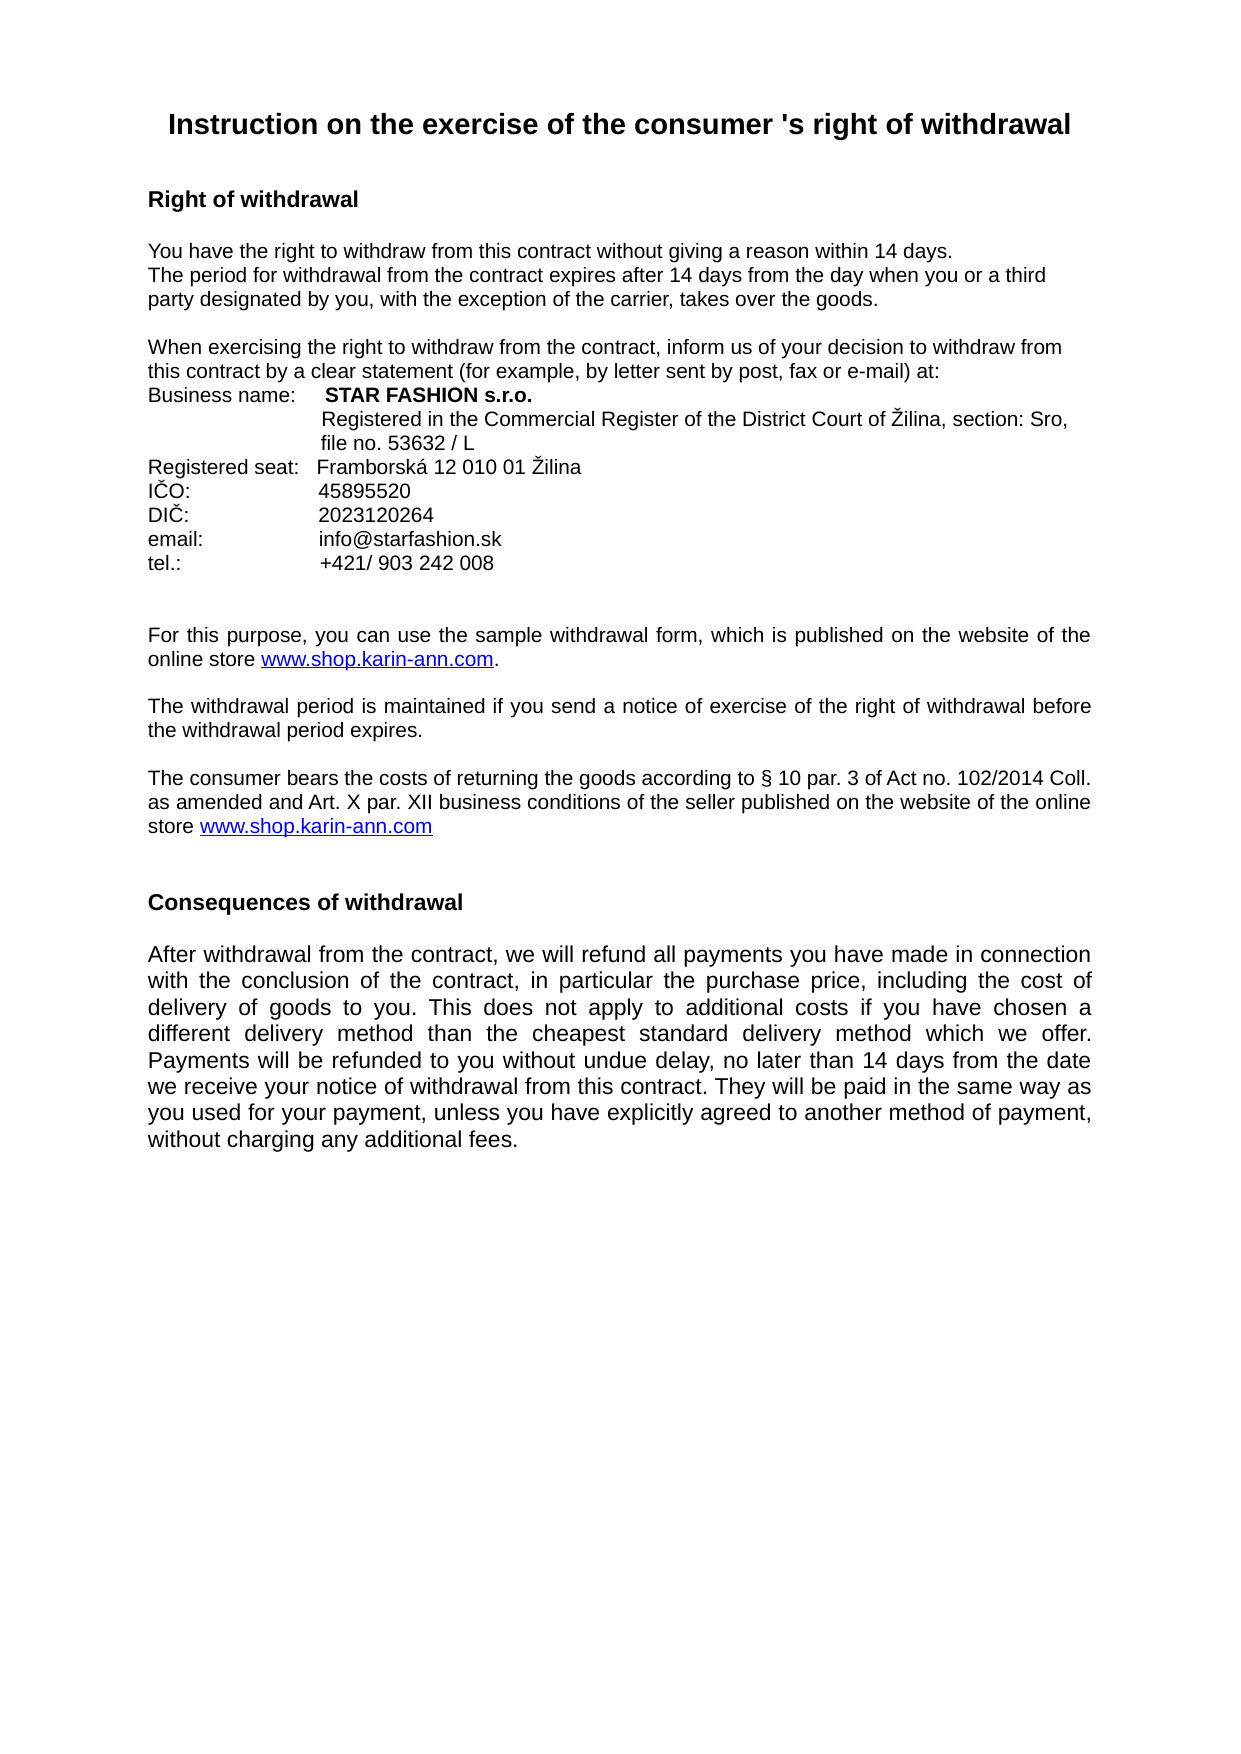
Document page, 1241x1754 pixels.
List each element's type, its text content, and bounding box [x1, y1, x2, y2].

text The consumer bears the costs of returning the goods according to § 10 par. 3 of Act no. 102/2014 Coll. as amended and Art. X par. XII business conditions of the seller published on the website of the online store www.shop.karin-ann.com [148, 766, 1093, 838]
text DIČ: 2023120264 [148, 503, 1093, 527]
text Consequences of withdrawal [148, 888, 1093, 915]
text After withdrawal from the contract, we will refund all payments you have made in connection with the conclusion of the contract, in particular the purchase price, including the cost of delivery of goods to you. This does not apply to additional costs if you have chosen a different delivery method than the cheapest standard delivery method which we offer. Payments will be refunded to you without undue delay, no later than 14 days from the date we receive your notice of withdrawal from this contract. They will be paid in the same way as you used for your payment, unless you have explicitly agreed to another method of payment, without charging any additional fees. [148, 941, 1093, 1152]
text When exercising the right to withdraw from the contract, inform us of your decision to withdraw from this contract by a clear statement (for example, by letter sent by post, fax or e-mail) at: [148, 335, 1093, 383]
text For this purpose, you can use the sample withdrawal form, which is published on the website of the online store www.shop.karin-ann.com. [148, 622, 1093, 670]
text tel.: +421/ 903 242 008 [148, 551, 1093, 574]
text IČO: 45895520 [148, 479, 1093, 503]
text The withdrawal period is maintained if you send a notice of exercise of the right of withdrawal before the withdrawal period expires. [148, 694, 1093, 742]
text Registered in the Commercial Register of the District Court of Žilina, section: Sro, [148, 407, 1093, 431]
text email: info@starfashion.sk [148, 527, 1093, 551]
text Business name: STAR FASHION s.r.o. [148, 383, 1093, 407]
text Right of withdrawal [148, 186, 1093, 213]
text file no. 53632 / L [148, 431, 1093, 455]
text The period for withdrawal from the contract expires after 14 days from the day when you or a third party designated by you, with the exception of the carrier, takes over the goods. [148, 263, 1093, 311]
text Registered seat: Framborská 12 010 01 Žilina [148, 455, 1093, 479]
text You have the right to withdraw from this contract without giving a reason within 14 days. [148, 239, 1093, 263]
text Instruction on the exercise of the consumer 's right of withdrawal [148, 107, 1093, 141]
